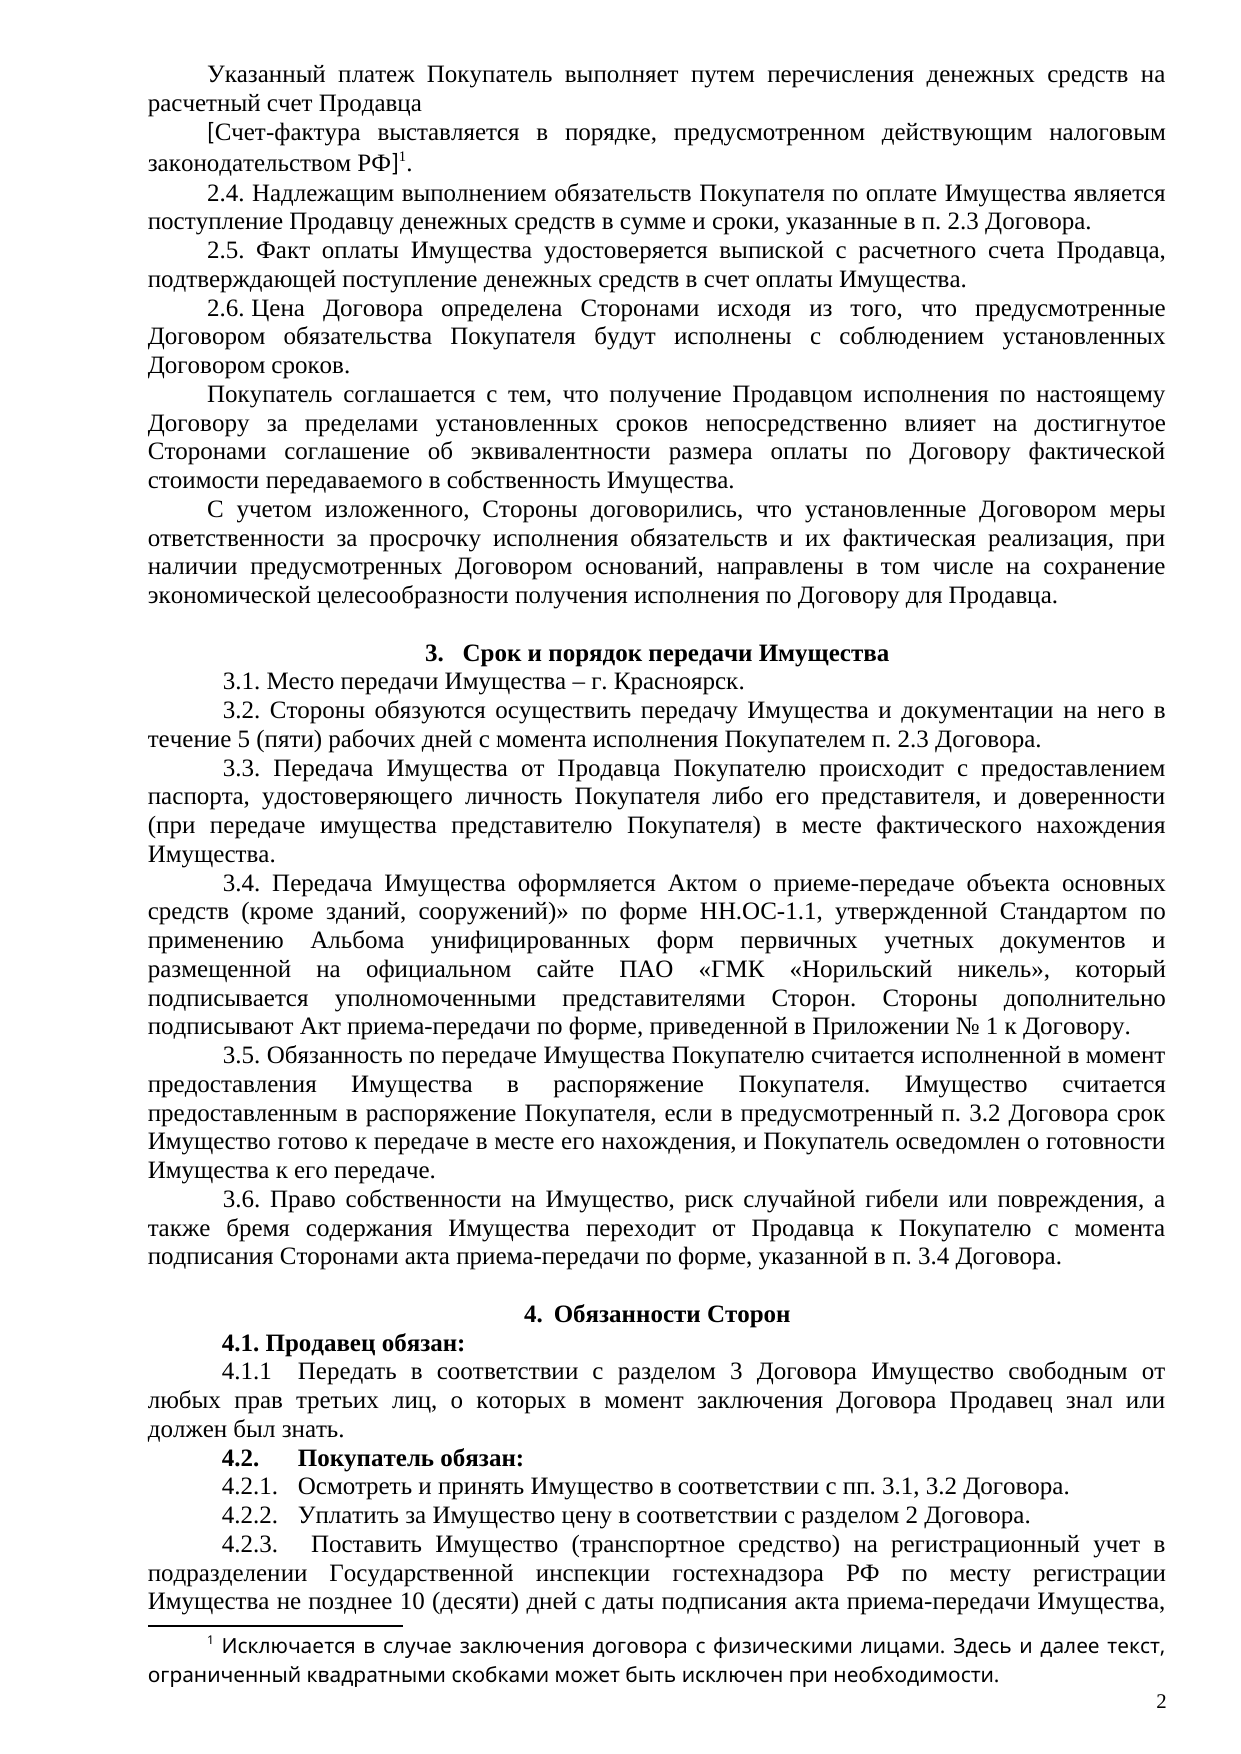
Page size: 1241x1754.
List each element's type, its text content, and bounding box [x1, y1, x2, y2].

text 3.2. Стороны обязуются осуществить передачу Имущества и документации на него в течение 5 (пяти) рабочих дней с момента исполнения Покупателем п. 2.3 Договора. [148, 695, 1167, 753]
list Срок и порядок передачи Имущества [148, 638, 1167, 666]
text 3.4. Передача Имущества оформляется Актом о приеме-передаче объекта основных средств (кроме зданий, сооружений)» по форме НН.ОС-1.1, утвержденной Стандартом по применению Альбома унифицированных форм первичных учетных документов и размещенной на официальном сайте ПАО «ГМК «Норильский никель», который подписывается уполномоченными представителями Сторон. Стороны дополнительно подписывают Акт приема-передачи по форме, приведенной в Приложении № 1 к Договору. [148, 868, 1167, 1040]
list Обязанности Сторон [148, 1299, 1167, 1328]
list Цена Договора определена Сторонами исходя из того, что предусмотренные Договором обязательства Покупателя будут исполнены с соблюдением установленных Договором сроков. [148, 293, 1167, 379]
text 2.4. Надлежащим выполнением обязательств Покупателя по оплате Имущества является поступление Продавцу денежных средств в сумме и сроки, указанные в п. 2.3 Договора. [148, 178, 1167, 235]
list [148, 1529, 1167, 1615]
text Покупатель соглашается с тем, что получение Продавцом исполнения по настоящему Договору за пределами установленных сроков непосредственно влияет на достигнутое Сторонами соглашение об эквивалентности размера оплаты по Договору фактической стоимости передаваемого в собственность Имущества. [148, 379, 1167, 494]
text [Счет-фактура выставляется в порядке, предусмотренном действующим налоговым законодательством РФ]. [148, 117, 1167, 178]
list Уплатить за Имущество цену в соответствии с разделом 2 Договора. [148, 1500, 1167, 1529]
text 4.1. Продавец обязан: [148, 1328, 1167, 1356]
text 3.1. Место передачи Имущества – г. Красноярск. [148, 666, 1167, 695]
list Покупатель обязан: [148, 1443, 1167, 1471]
list Осмотреть и принять Имущество в соответствии с пп. 3.1, 3.2 Договора. [148, 1471, 1167, 1500]
text С учетом изложенного, Стороны договорились, что установленные Договором меры ответственности за просрочку исполнения обязательств и их фактическая реализация, при наличии предусмотренных Договором оснований, направлены в том числе на сохранение экономической целесообразности получения исполнения по Договору для Продавца. [148, 494, 1167, 609]
text 2.5. Факт оплаты Имущества удостоверяется выпиской с расчетного счета Продавца, подтверждающей поступление денежных средств в счет оплаты Имущества. [148, 235, 1167, 293]
text Указанный платеж Покупатель выполняет путем перечисления денежных средств на расчетный счет Продавца [148, 59, 1167, 117]
list Передать в соответствии с разделом 3 Договора Имущество свободным от любых прав третьих лиц, о которых в момент заключения Договора Продавец знал или должен был знать. [148, 1356, 1167, 1443]
text 3.6. Право собственности на Имущество, риск случайной гибели или повреждения, а также бремя содержания Имущества переходит от Продавца к Покупателю с момента подписания Сторонами акта приема-передачи по форме, указанной в п. 3.4 Договора. [148, 1184, 1167, 1270]
text 3.3. Передача Имущества от Продавца Покупателю происходит с предоставлением паспорта, удостоверяющего личность Покупателя либо его представителя, и доверенности (при передаче имущества представителю Покупателя) в месте фактического нахождения Имущества. [148, 753, 1167, 868]
text 3.5. Обязанность по передаче Имущества Покупателю считается исполненной в момент предоставления Имущества в распоряжение Покупателя. Имущество считается предоставленным в распоряжение Покупателя, если в предусмотренный п. 3.2 Договора срок Имущество готово к передаче в месте его нахождения, и Покупатель осведомлен о готовности Имущества к его передаче. [148, 1040, 1167, 1184]
